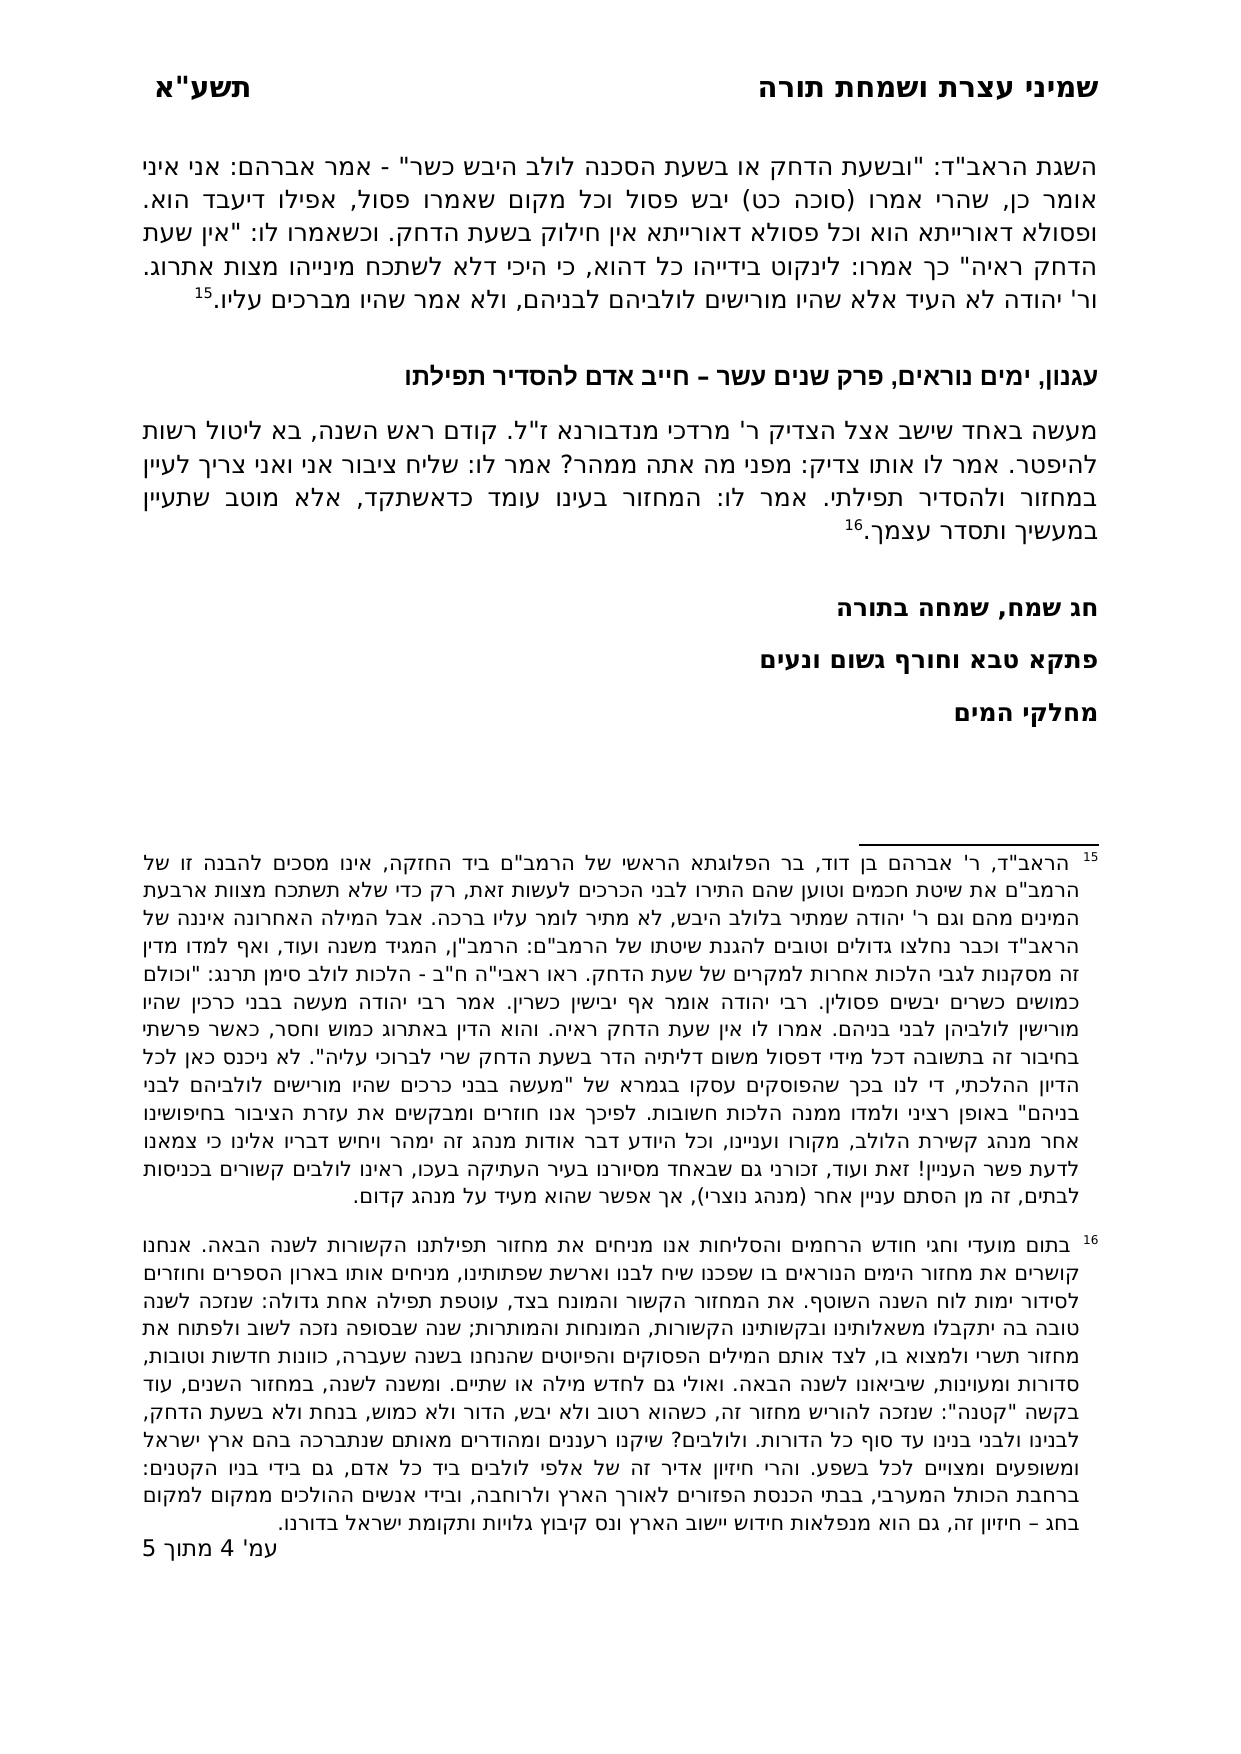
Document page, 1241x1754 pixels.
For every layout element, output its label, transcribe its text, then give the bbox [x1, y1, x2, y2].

text מעשה באחד שישב אצל הצדיק ר' מרדכי מנדבורנא ז"ל. קודם ראש השנה, בא ליטול רשות להיפטר. אמר לו אותו צדיק: מפני מה אתה ממהר? אמר לו: שליח ציבור אני ואני צריך לעיין במחזור ולהסדיר תפילתי. אמר לו: המחזור בעינו עומד כדאשתקד, אלא מוטב שתעיין במעשיך ותסדר עצמך. [142, 412, 1098, 546]
text חג שמח, שמחה בתורה [142, 591, 1098, 623]
text השגת הראב"ד: "ובשעת הדחק או בשעת הסכנה לולב היבש כשר" - אמר אברהם: אני איני אומר כן, שהרי אמרו (סוכה כט) יבש פסול וכל מקום שאמרו פסול, אפילו דיעבד הוא. ופסולא דאורייתא הוא וכל פסולא דאורייתא אין חילוק בשעת הדחק. וכשאמרו לו: "אין שעת הדחק ראיה" כך אמרו: לינקוט בידייהו כל דהוא, כי היכי דלא לשתכח מינייהו מצות אתרוג. ור' יהודה לא העיד אלא שהיו מורישים לולביהם לבניהם, ולא אמר שהיו מברכים עליו. [142, 148, 1098, 314]
text מחלקי המים [142, 696, 1098, 727]
text עגנון, ימים נוראים, פרק שנים עשר – חייב אדם להסדיר תפילתו [142, 360, 1098, 391]
text פתקא טבא וחורף גשום ונעים [142, 643, 1098, 675]
